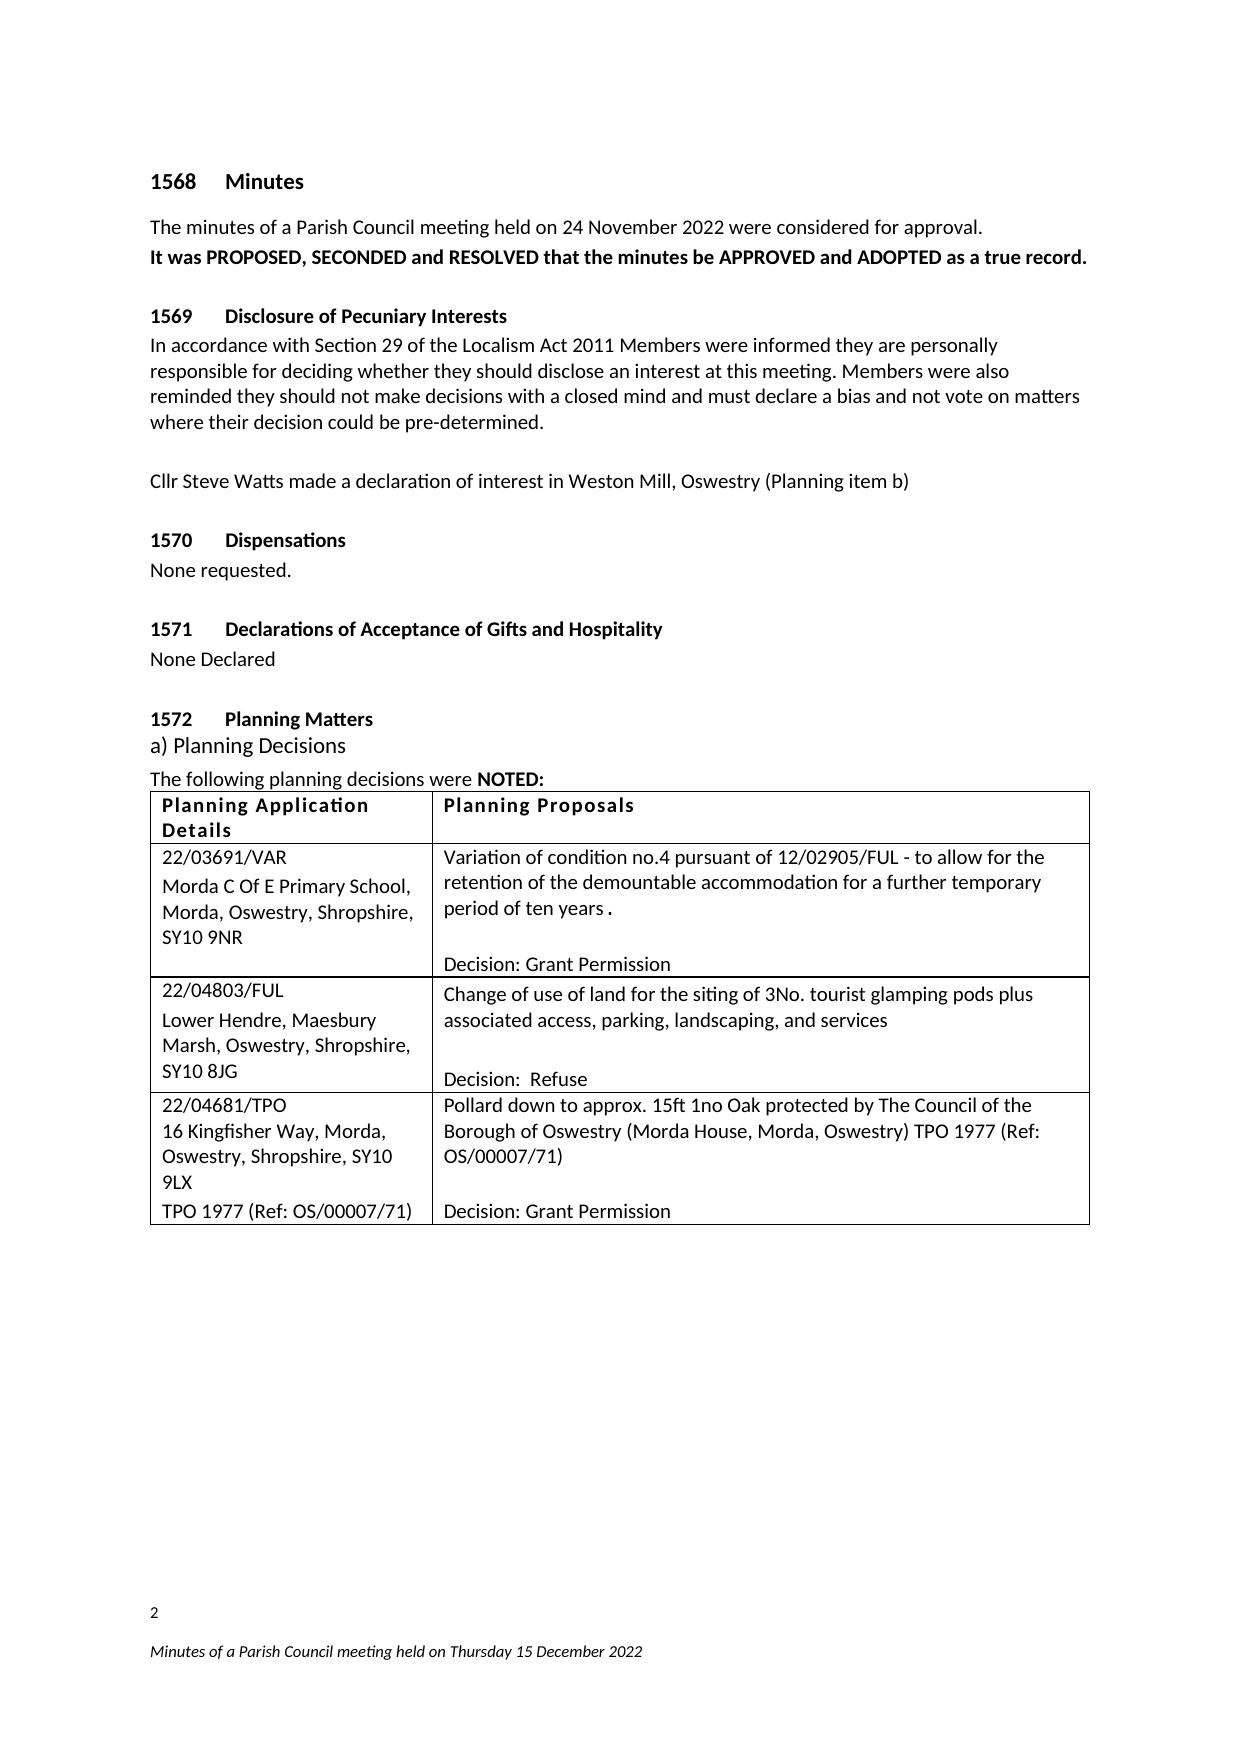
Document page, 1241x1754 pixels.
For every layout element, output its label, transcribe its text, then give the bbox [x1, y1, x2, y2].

text 1568 Minutes [150, 167, 1090, 196]
subtitle The following planning decisions were NOTED: [150, 766, 1090, 791]
table_header Planning Application Details [151, 792, 432, 843]
text a) Planning Decisions [150, 731, 1090, 759]
subtitle It was PROPOSED, SECONDED and RESOLVED that the minutes be APPROVED and ADOPTED as a true record. [150, 244, 1090, 269]
subtitle 1572 Planning Matters [150, 706, 1090, 731]
subtitle 1571 Declarations of Acceptance of Gifts and Hospitality [150, 617, 1090, 642]
table_cell Change of use of land for the siting of 3No. tourist glamping pods plus associated access, parking, landscaping, and services Decision: Refuse [433, 978, 1089, 1092]
table_cell Variation of condition no.4 pursuant of 12/02905/FUL - to allow for the retention of the demountable accommodation for a further temporary period of ten years. Decision: Grant Permission [433, 844, 1089, 976]
table_cell 22/04803/FUL Lower Hendre, Maesbury Marsh, Oswestry, Shropshire, SY10 8JG [151, 978, 432, 1092]
table_cell Pollard down to approx. 15ft 1no Oak protected by The Council of the Borough of Oswestry (Morda House, Morda, Oswestry) TPO 1977 (Ref: OS/00007/71) Decision: Grant Permission [433, 1093, 1089, 1224]
subtitle In accordance with Section 29 of the Localism Act 2011 Members were informed they are personally responsible for deciding whether they should disclose an interest at this meeting. Members were also reminded they should not make decisions with a closed mind and must declare a bias and not vote on matters where their decision could be pre-determined. [150, 333, 1090, 434]
table_cell 22/04681/TPO 16 Kingfisher Way, Morda, Oswestry, Shropshire, SY10 9LX TPO 1977 (Ref: OS/00007/71) [151, 1093, 432, 1224]
table_header Planning Proposals [433, 792, 1089, 843]
subtitle The minutes of a Parish Council meeting held on 24 November 2022 were considered for approval. [150, 214, 1090, 240]
subtitle 1570 Dispensations [150, 527, 1090, 553]
subtitle Cllr Steve Watts made a declaration of interest in Weston Mill, Oswestry (Planning item b) [150, 468, 1090, 493]
subtitle None Declared [150, 646, 1090, 672]
subtitle None requested. [150, 557, 1090, 582]
table_cell 22/03691/VAR Morda C Of E Primary School, Morda, Oswestry, Shropshire, SY10 9NR [151, 844, 432, 976]
subtitle 1569 Disclosure of Pecuniary Interests [150, 303, 1090, 328]
